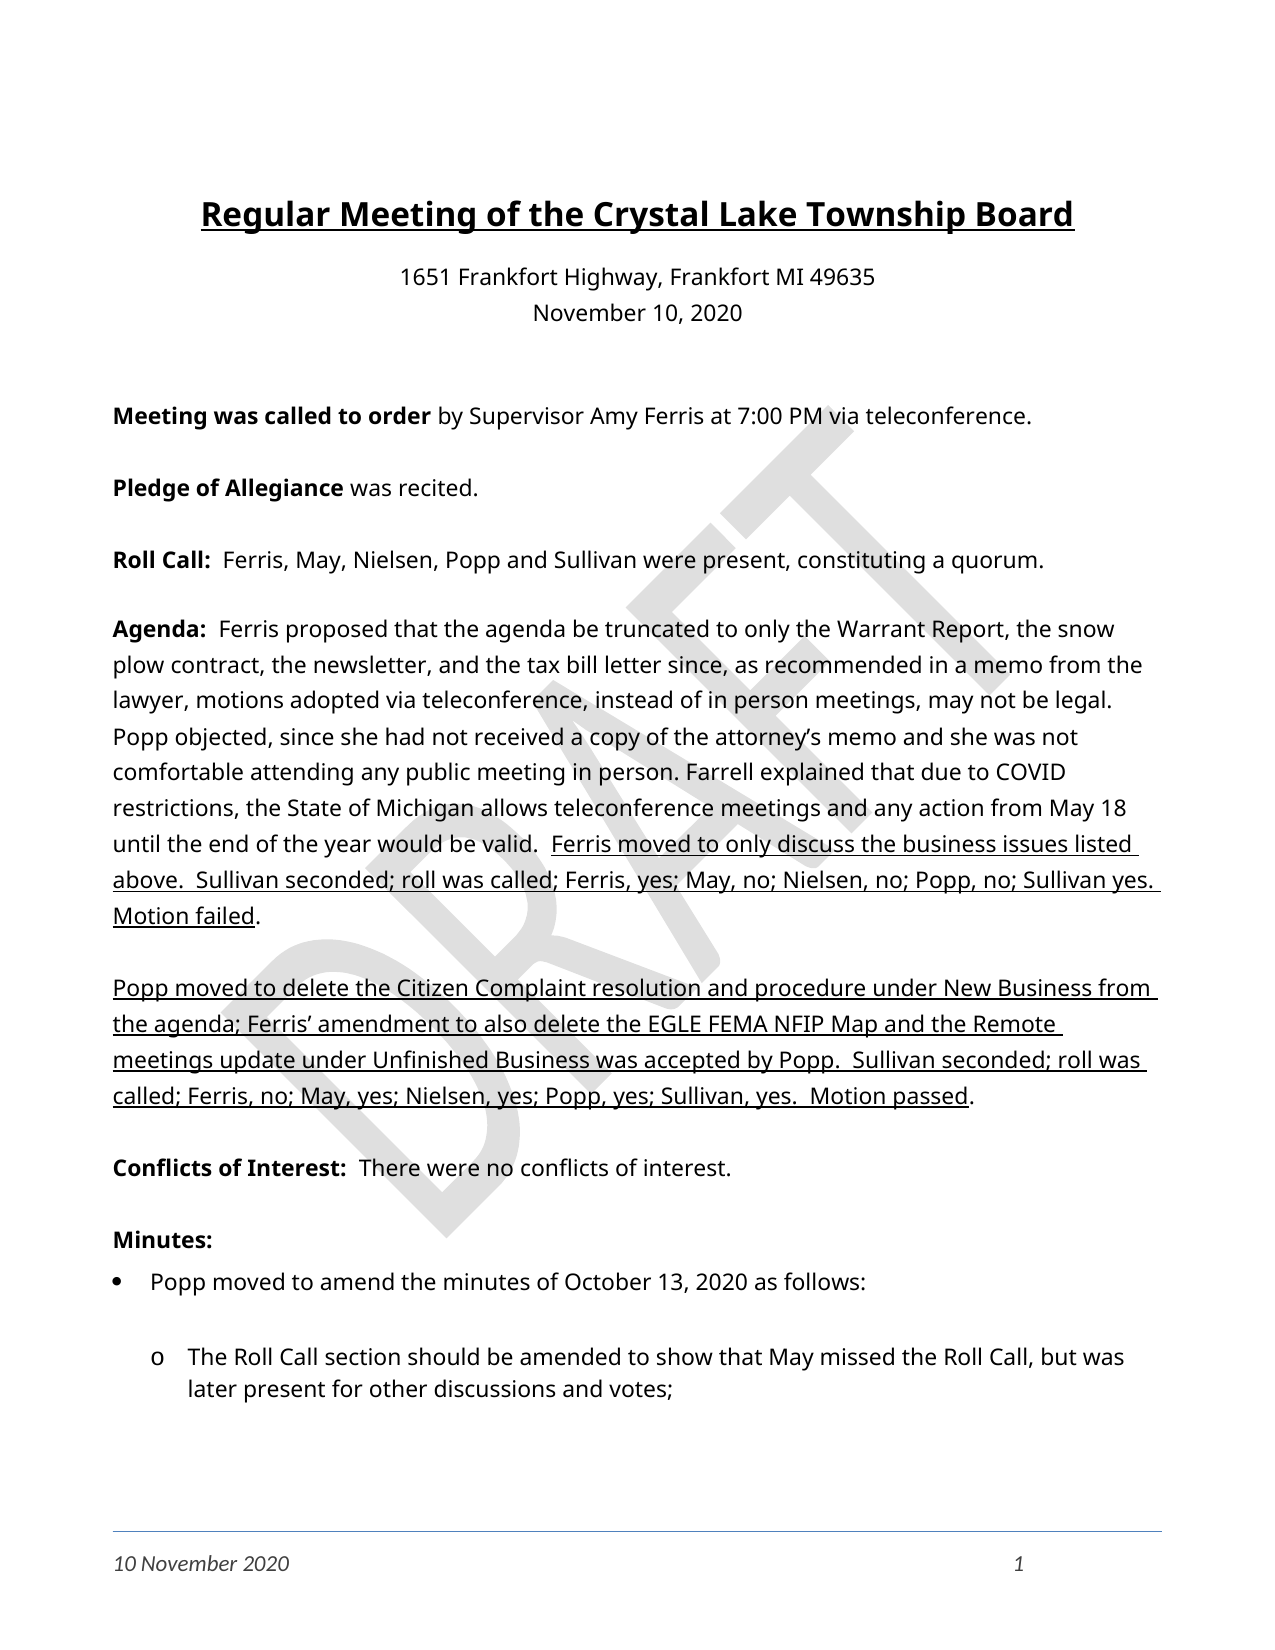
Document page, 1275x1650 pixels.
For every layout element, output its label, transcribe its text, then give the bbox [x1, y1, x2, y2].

text Popp moved to delete the Citizen Complaint resolution and procedure under New Business from the agenda; Ferris’ amendment to also delete the EGLE FEMA NFIP Map and the Remote meetings update under Unfinished Business was accepted by Popp. Sullivan seconded; roll was called; Ferris, no; May, yes; Nielsen, yes; Popp, yes; Sullivan, yes. Motion passed. [112, 972, 1162, 1111]
text Regular Meeting of the Crystal Lake Township Board [112, 191, 1162, 236]
text Roll Call: Ferris, May, Nielsen, Popp and Sullivan were present, constituting a quorum. [112, 544, 1162, 575]
list The Roll Call section should be amended to show that May missed the Roll Call, but was later present for other discussions and votes; [150, 1341, 1162, 1404]
text Meeting was called to order by Supervisor Amy Ferris at 7:00 PM via teleconference. [112, 400, 1162, 431]
text Pledge of Allegiance was recited. [112, 472, 1162, 503]
text Minutes: [112, 1223, 1162, 1255]
list Popp moved to amend the minutes of October 13, 2020 as follows: [112, 1266, 1162, 1297]
text Agenda: Ferris proposed that the agenda be truncated to only the Warrant Report, the snow plow contract, the newsletter, and the tax bill letter since, as recommended in a memo from the lawyer, motions adopted via teleconference, instead of in person meetings, may not be legal. Popp objected, since she had not received a copy of the attorney’s memo and she was not comfortable attending any public meeting in person. Farrell explained that due to COVID restrictions, the State of Michigan allows teleconference meetings and any action from May 18 until the end of the year would be valid. Ferris moved to only discuss the business issues listed above. Sullivan seconded; roll was called; Ferris, yes; May, no; Nielsen, no; Popp, no; Sullivan yes. Motion failed. [112, 613, 1162, 931]
text Conflicts of Interest: There were no conflicts of interest. [112, 1152, 1162, 1183]
text 1651 Frankfort Highway, Frankfort MI 49635 [112, 261, 1162, 292]
text November 10, 2020 [112, 297, 1162, 328]
